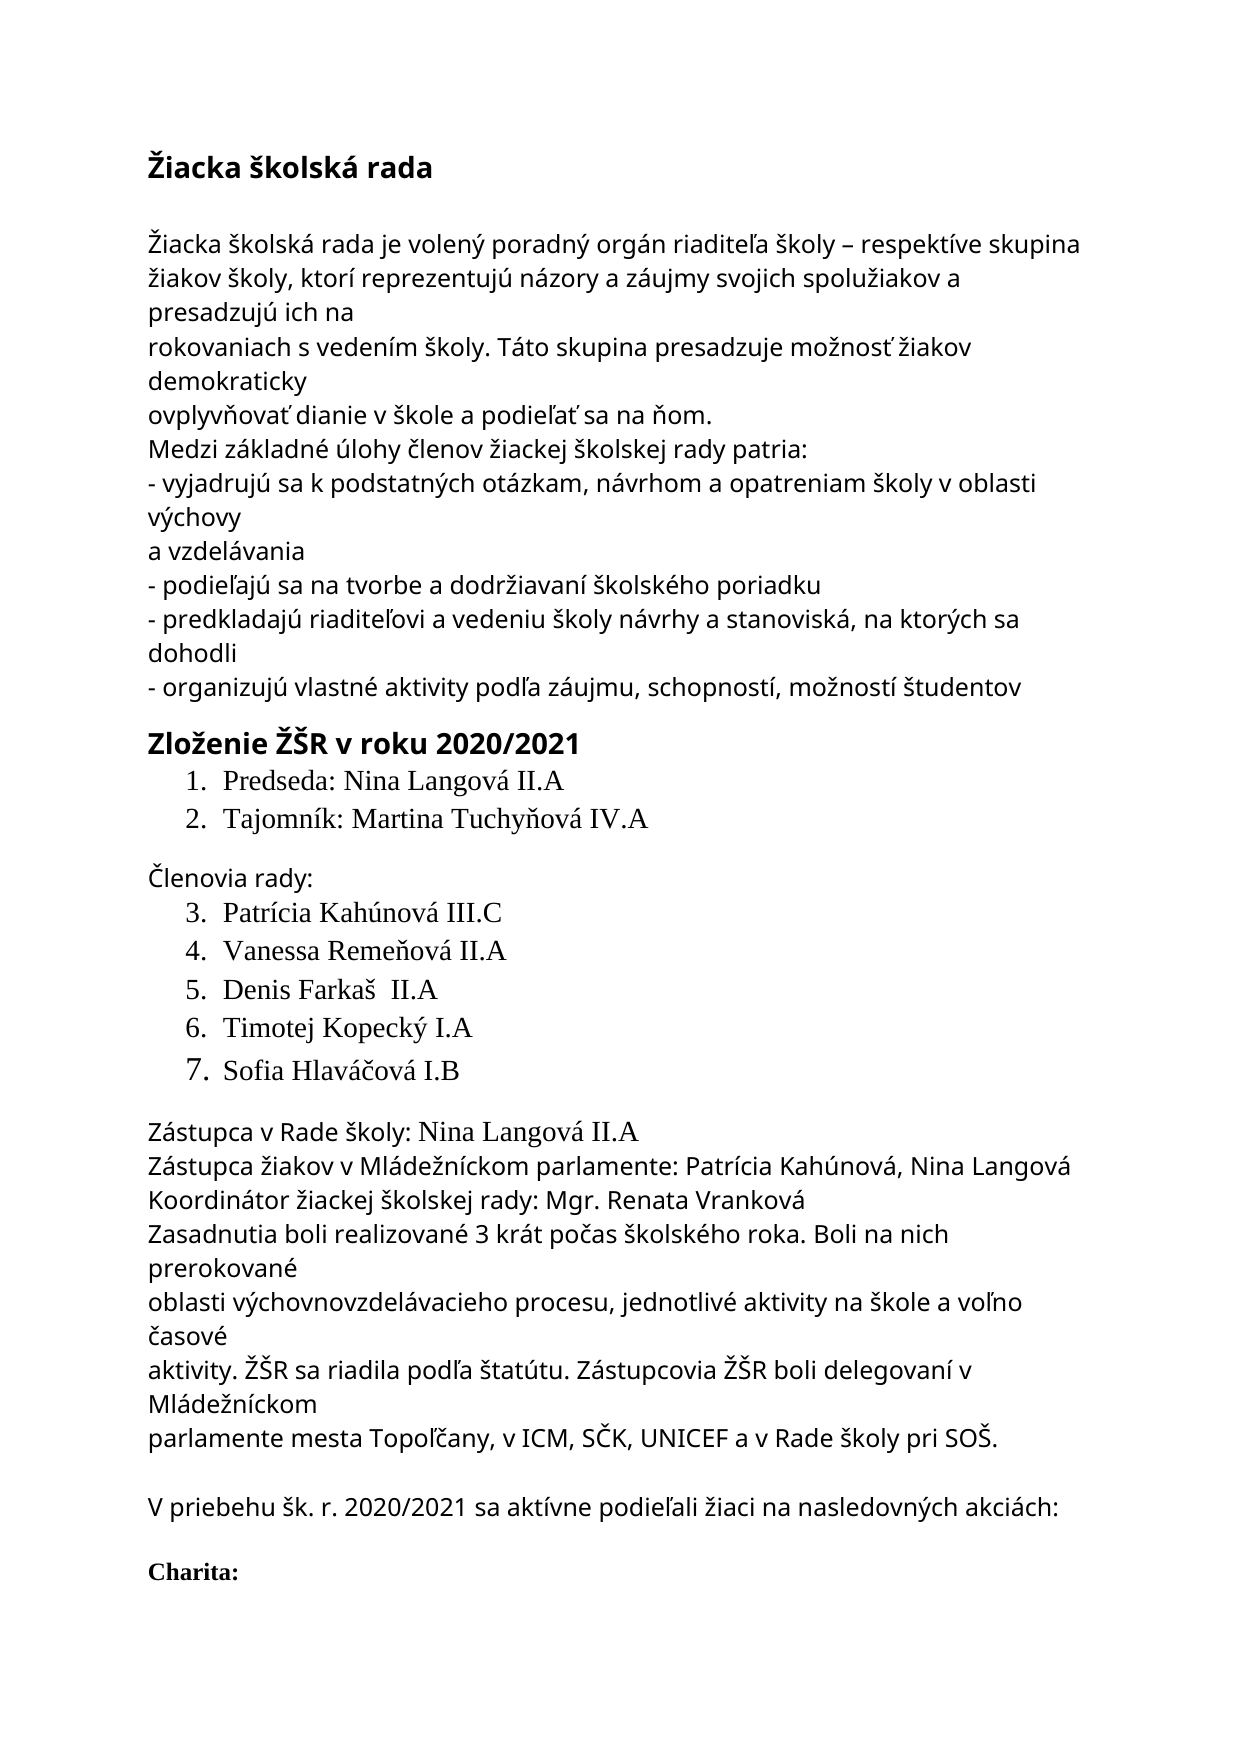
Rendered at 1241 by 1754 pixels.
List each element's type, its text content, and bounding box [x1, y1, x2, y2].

text Zástupca v Rade školy: Nina Langová II.A [148, 1114, 1093, 1148]
text oblasti výchovnovzdelávacieho procesu, jednotlivé aktivity na škole a voľno časové [148, 1285, 1093, 1353]
list Vanessa Remeňová II.A [185, 933, 1093, 967]
text Charita: [148, 1557, 1093, 1586]
text rokovaniach s vedením školy. Táto skupina presadzuje možnosť žiakov demokraticky [148, 329, 1093, 397]
text Zasadnutia boli realizované 3 krát počas školského roka. Boli na nich prerokované [148, 1217, 1093, 1285]
text Medzi základné úlohy členov žiackej školskej rady patria: [148, 431, 1093, 465]
text Žiacka školská rada [148, 148, 1093, 187]
text parlamente mesta Topoľčany, v ICM, SČK, UNICEF a v Rade školy pri SOŠ. [148, 1421, 1093, 1455]
text Členovia rady: [148, 861, 1093, 895]
list Predseda: Nina Langová II.A [185, 763, 1093, 796]
text Zloženie ŽŠR v roku 2020/2021 [148, 723, 1093, 763]
text Koordinátor žiackej školskej rady: Mgr. Renata Vranková [148, 1183, 1093, 1217]
text - predkladajú riaditeľovi a vedeniu školy návrhy a stanoviská, na ktorých sa dohodli [148, 602, 1093, 670]
text aktivity. ŽŠR sa riadila podľa štatútu. Zástupcovia ŽŠR boli delegovaní v Mládežníckom [148, 1353, 1093, 1421]
text - organizujú vlastné aktivity podľa záujmu, schopností, možností študentov [148, 670, 1093, 704]
text - vyjadrujú sa k podstatných otázkam, návrhom a opatreniam školy v oblasti výchovy [148, 465, 1093, 533]
list Sofia Hlaváčová I.B [185, 1049, 1093, 1087]
list Tajomník: Martina Tuchyňová IV.A [185, 801, 1093, 835]
text ovplyvňovať dianie v škole a podieľať sa na ňom. [148, 397, 1093, 431]
text žiakov školy, ktorí reprezentujú názory a záujmy svojich spolužiakov a presadzujú ich na [148, 261, 1093, 329]
list Timotej Kopecký I.A [185, 1011, 1093, 1044]
text V priebehu šk. r. 2020/2021 sa aktívne podieľali žiaci na nasledovných akciách: [148, 1489, 1093, 1523]
text Zástupca žiakov v Mládežníckom parlamente: Patrícia Kahúnová, Nina Langová [148, 1148, 1093, 1183]
text - podieľajú sa na tvorbe a dodržiavaní školského poriadku [148, 568, 1093, 602]
text Žiacka školská rada je volený poradný orgán riaditeľa školy – respektíve skupina [148, 227, 1093, 261]
list Denis Farkaš II.A [185, 972, 1093, 1006]
list Patrícia Kahúnová III.C [185, 895, 1093, 928]
text a vzdelávania [148, 533, 1093, 568]
